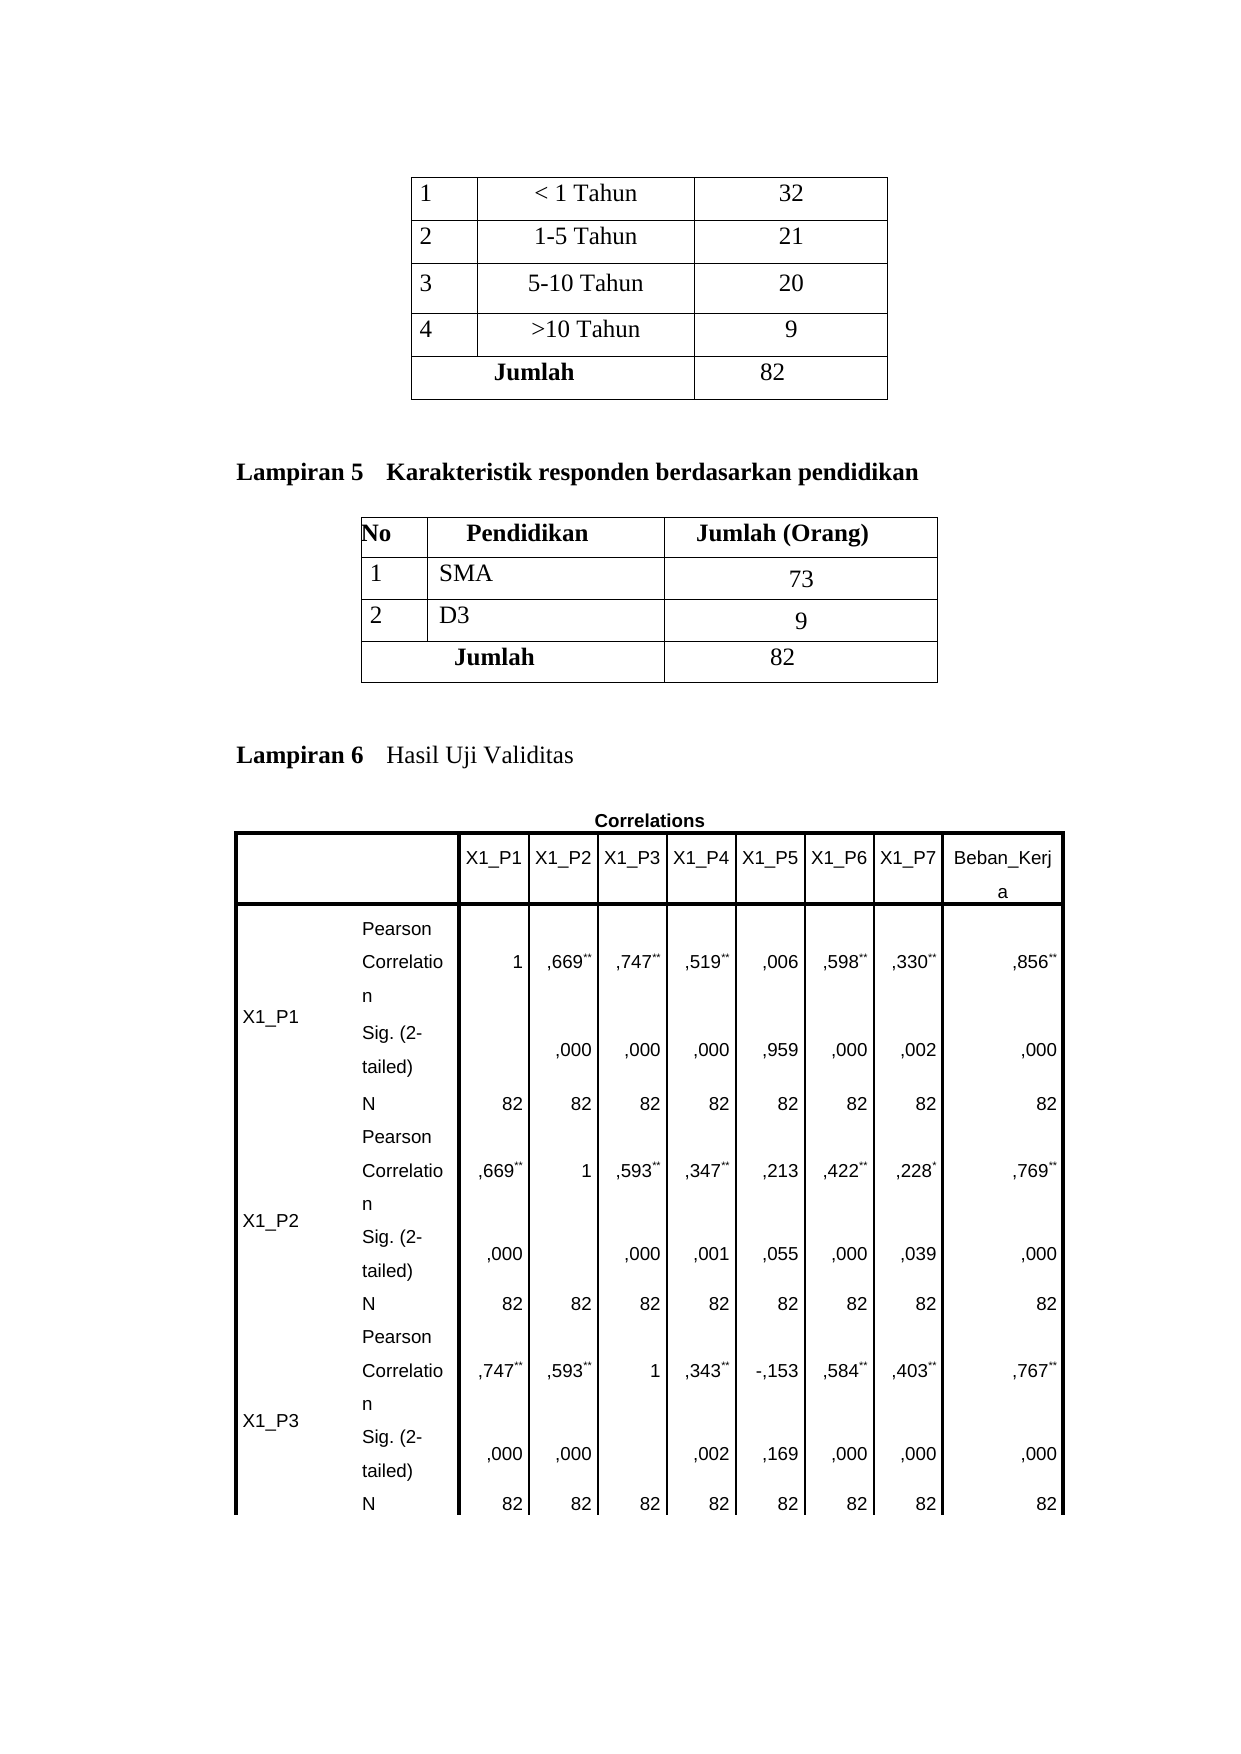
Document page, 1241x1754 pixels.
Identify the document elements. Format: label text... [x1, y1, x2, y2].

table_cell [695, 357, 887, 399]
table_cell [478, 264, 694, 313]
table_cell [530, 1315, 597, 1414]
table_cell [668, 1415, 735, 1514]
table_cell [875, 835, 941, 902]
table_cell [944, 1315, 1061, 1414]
text Lampiran 6 Hasil Uji Validitas [236, 740, 1063, 769]
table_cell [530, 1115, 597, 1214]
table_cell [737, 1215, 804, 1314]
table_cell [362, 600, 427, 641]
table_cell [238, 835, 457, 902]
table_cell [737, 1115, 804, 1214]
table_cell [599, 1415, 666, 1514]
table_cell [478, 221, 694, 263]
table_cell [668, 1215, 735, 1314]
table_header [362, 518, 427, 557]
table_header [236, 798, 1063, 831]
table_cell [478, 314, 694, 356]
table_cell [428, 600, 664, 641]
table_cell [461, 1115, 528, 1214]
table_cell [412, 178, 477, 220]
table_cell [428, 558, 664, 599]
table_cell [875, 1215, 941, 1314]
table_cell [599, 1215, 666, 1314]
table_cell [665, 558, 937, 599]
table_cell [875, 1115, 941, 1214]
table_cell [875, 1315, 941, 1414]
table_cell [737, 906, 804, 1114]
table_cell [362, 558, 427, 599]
text Lampiran 5 Karakteristik responden berdasarkan pendidikan [236, 457, 1063, 486]
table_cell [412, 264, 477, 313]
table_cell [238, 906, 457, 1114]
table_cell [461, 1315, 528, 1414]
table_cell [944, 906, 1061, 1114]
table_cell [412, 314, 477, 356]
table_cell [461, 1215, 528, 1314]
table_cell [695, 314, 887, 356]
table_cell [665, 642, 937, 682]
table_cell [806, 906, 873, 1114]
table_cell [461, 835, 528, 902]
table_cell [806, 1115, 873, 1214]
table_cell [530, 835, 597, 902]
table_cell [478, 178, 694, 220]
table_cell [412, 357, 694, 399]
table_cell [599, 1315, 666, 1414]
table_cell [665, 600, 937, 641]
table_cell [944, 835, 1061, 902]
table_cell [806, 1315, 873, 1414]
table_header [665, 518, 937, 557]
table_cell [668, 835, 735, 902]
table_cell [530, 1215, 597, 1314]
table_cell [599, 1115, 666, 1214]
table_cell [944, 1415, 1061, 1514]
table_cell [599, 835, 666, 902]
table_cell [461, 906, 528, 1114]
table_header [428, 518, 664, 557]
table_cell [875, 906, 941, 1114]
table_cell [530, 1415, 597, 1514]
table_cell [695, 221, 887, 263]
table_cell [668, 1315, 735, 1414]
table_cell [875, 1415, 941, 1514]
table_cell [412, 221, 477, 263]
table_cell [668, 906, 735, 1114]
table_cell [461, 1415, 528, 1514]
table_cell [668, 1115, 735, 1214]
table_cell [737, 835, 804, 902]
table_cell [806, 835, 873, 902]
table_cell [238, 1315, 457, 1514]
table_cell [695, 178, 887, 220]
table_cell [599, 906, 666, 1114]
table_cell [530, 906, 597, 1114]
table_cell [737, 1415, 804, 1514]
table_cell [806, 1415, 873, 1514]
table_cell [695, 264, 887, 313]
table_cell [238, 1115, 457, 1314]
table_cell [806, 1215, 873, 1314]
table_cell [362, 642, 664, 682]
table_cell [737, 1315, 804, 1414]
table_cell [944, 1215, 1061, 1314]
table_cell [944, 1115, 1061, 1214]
